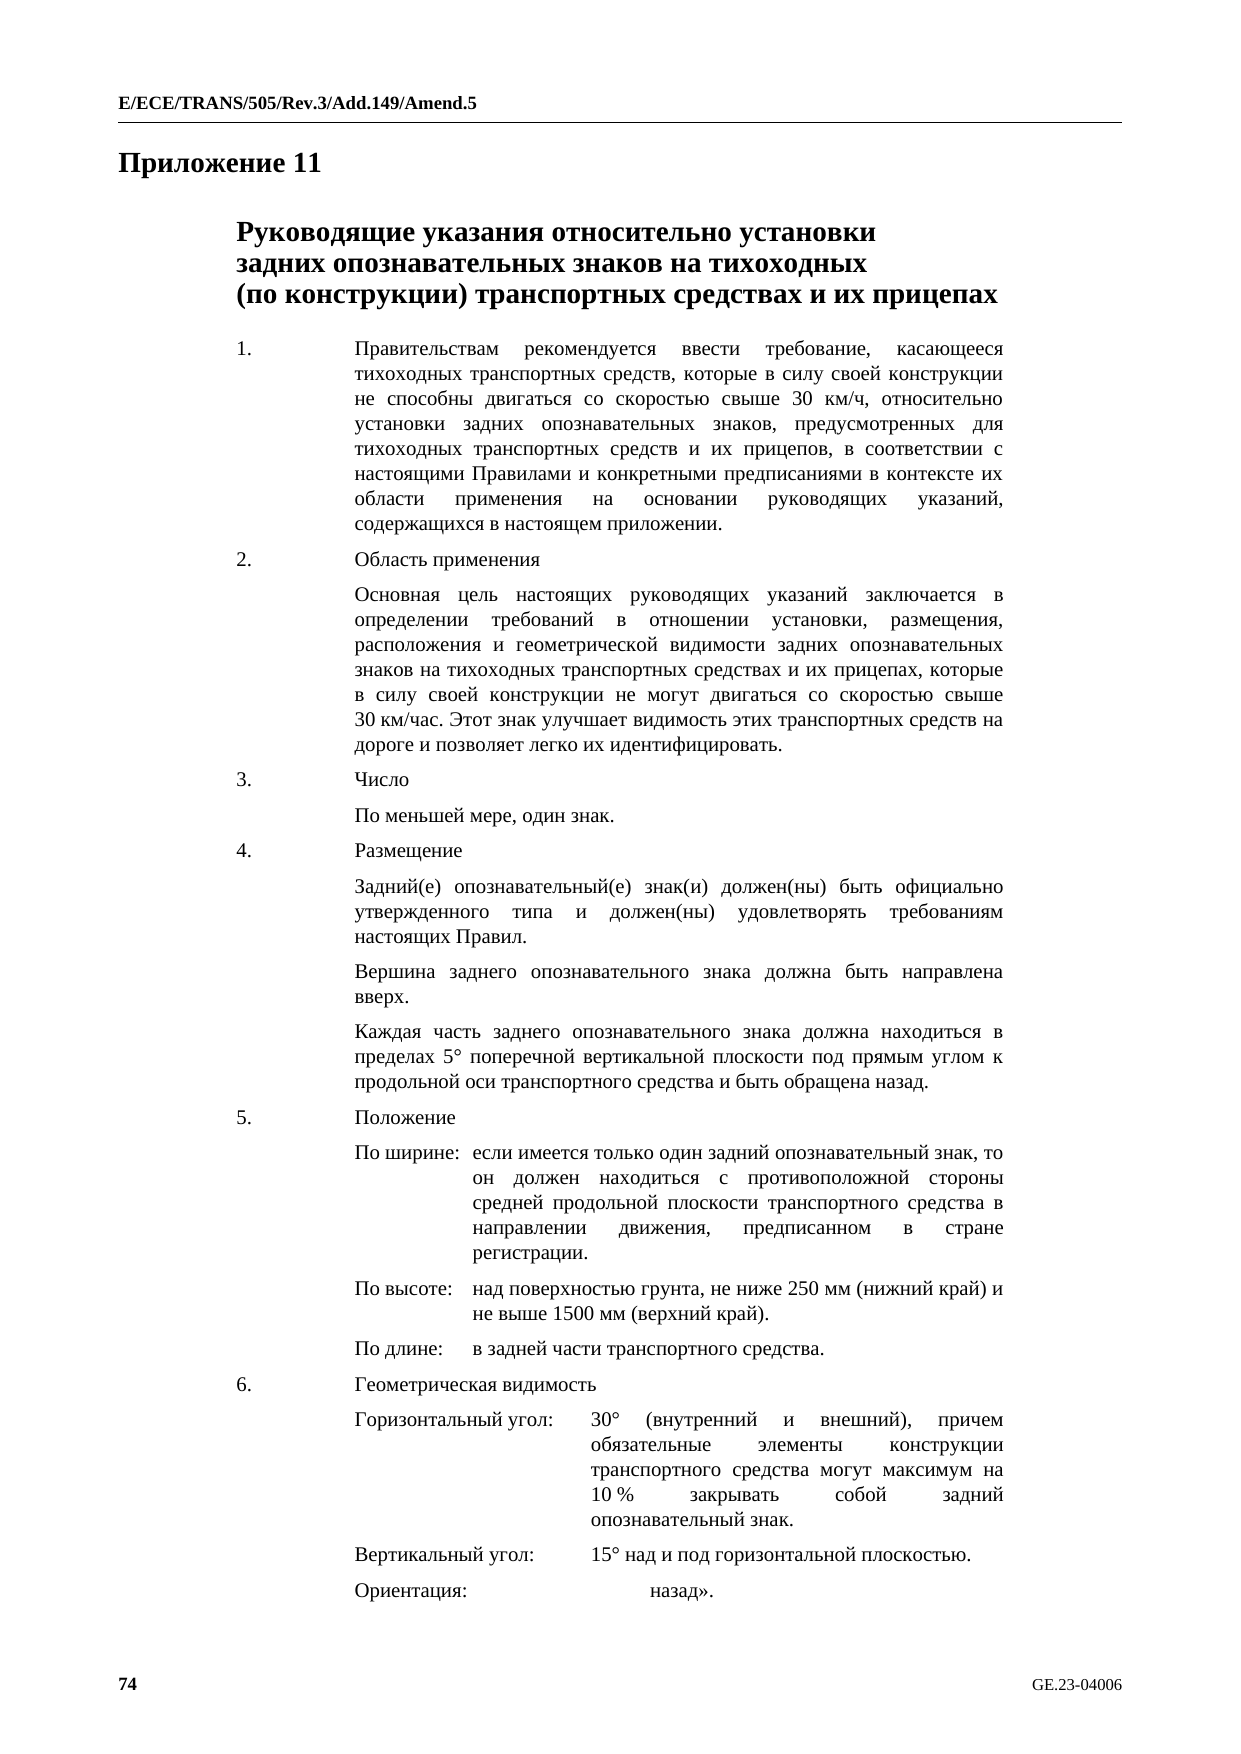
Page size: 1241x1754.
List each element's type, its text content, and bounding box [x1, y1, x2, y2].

text По ширине: если имеется только один задний опознавательный знак, то он должен находиться с противоположной стороны средней продольной плоскости транспортного средства в направлении движения, предписанном в стране регистрации. [236, 1139, 1004, 1264]
text Руководящие указания относительно установки задних опознавательных знаков на тихоходных (по конструкции) транспортных средствах и их прицепах [118, 216, 1004, 310]
text 2. Область применения [236, 546, 1004, 571]
text Вершина заднего опознавательного знака должна быть направлена вверх. [236, 958, 1004, 1008]
text 3. Число [236, 766, 1004, 791]
text Задний(е) опознавательный(е) знак(и) должен(ны) быть официально утвержденного типа и должен(ны) удовлетворять требованиям настоящих Правил. [236, 873, 1004, 948]
text Приложение 11 [118, 148, 1004, 179]
text По высоте: над поверхностью грунта, не ниже 250 мм (нижний край) и не выше 1500 мм (верхний край). [236, 1275, 1004, 1325]
text Основная цель настоящих руководящих указаний заключается в определении требований в отношении установки, размещения, расположения и геометрической видимости задних опознавательных знаков на тихоходных транспортных средствах и их прицепах, которые в силу своей конструкции не могут двигаться со скоростью свыше 30 км/час. Этот знак улучшает видимость этих транспортных средств на дороге и позволяет легко их идентифицировать. [236, 581, 1004, 756]
text Горизонтальный угол: 30° (внутренний и внешний), причем обязательные элементы конструкции транспортного средства могут максимум на 10 % закрывать собой задний опознавательный знак. [236, 1406, 1004, 1531]
text Вертикальный угол: 15° над и под горизонтальной плоскостью. [236, 1541, 1004, 1566]
text 6. Геометрическая видимость [236, 1371, 1004, 1396]
text 5. Положение [236, 1104, 1004, 1129]
text 1. Правительствам рекомендуется ввести требование, касающееся тихоходных транспортных средств, которые в силу своей конструкции не способны двигаться со скоростью свыше 30 км/ч, относительно установки задних опознавательных знаков, предусмотренных для тихоходных транспортных средств и их прицепов, в соответствии с настоящими Правилами и конкретными предписаниями в контексте их области применения на основании руководящих указаний, содержащихся в настоящем приложении. [236, 335, 1004, 535]
text 4. Размещение [236, 837, 1004, 862]
text По меньшей мере, один знак. [236, 802, 1004, 827]
text По длине: в задней части транспортного средства. [236, 1335, 1004, 1360]
text Ориентация: назад». [236, 1577, 1004, 1602]
text Каждая часть заднего опознавательного знака должна находиться в пределах 5° поперечной вертикальной плоскости под прямым углом к продольной оси транспортного средства и быть обращена назад. [236, 1018, 1004, 1093]
